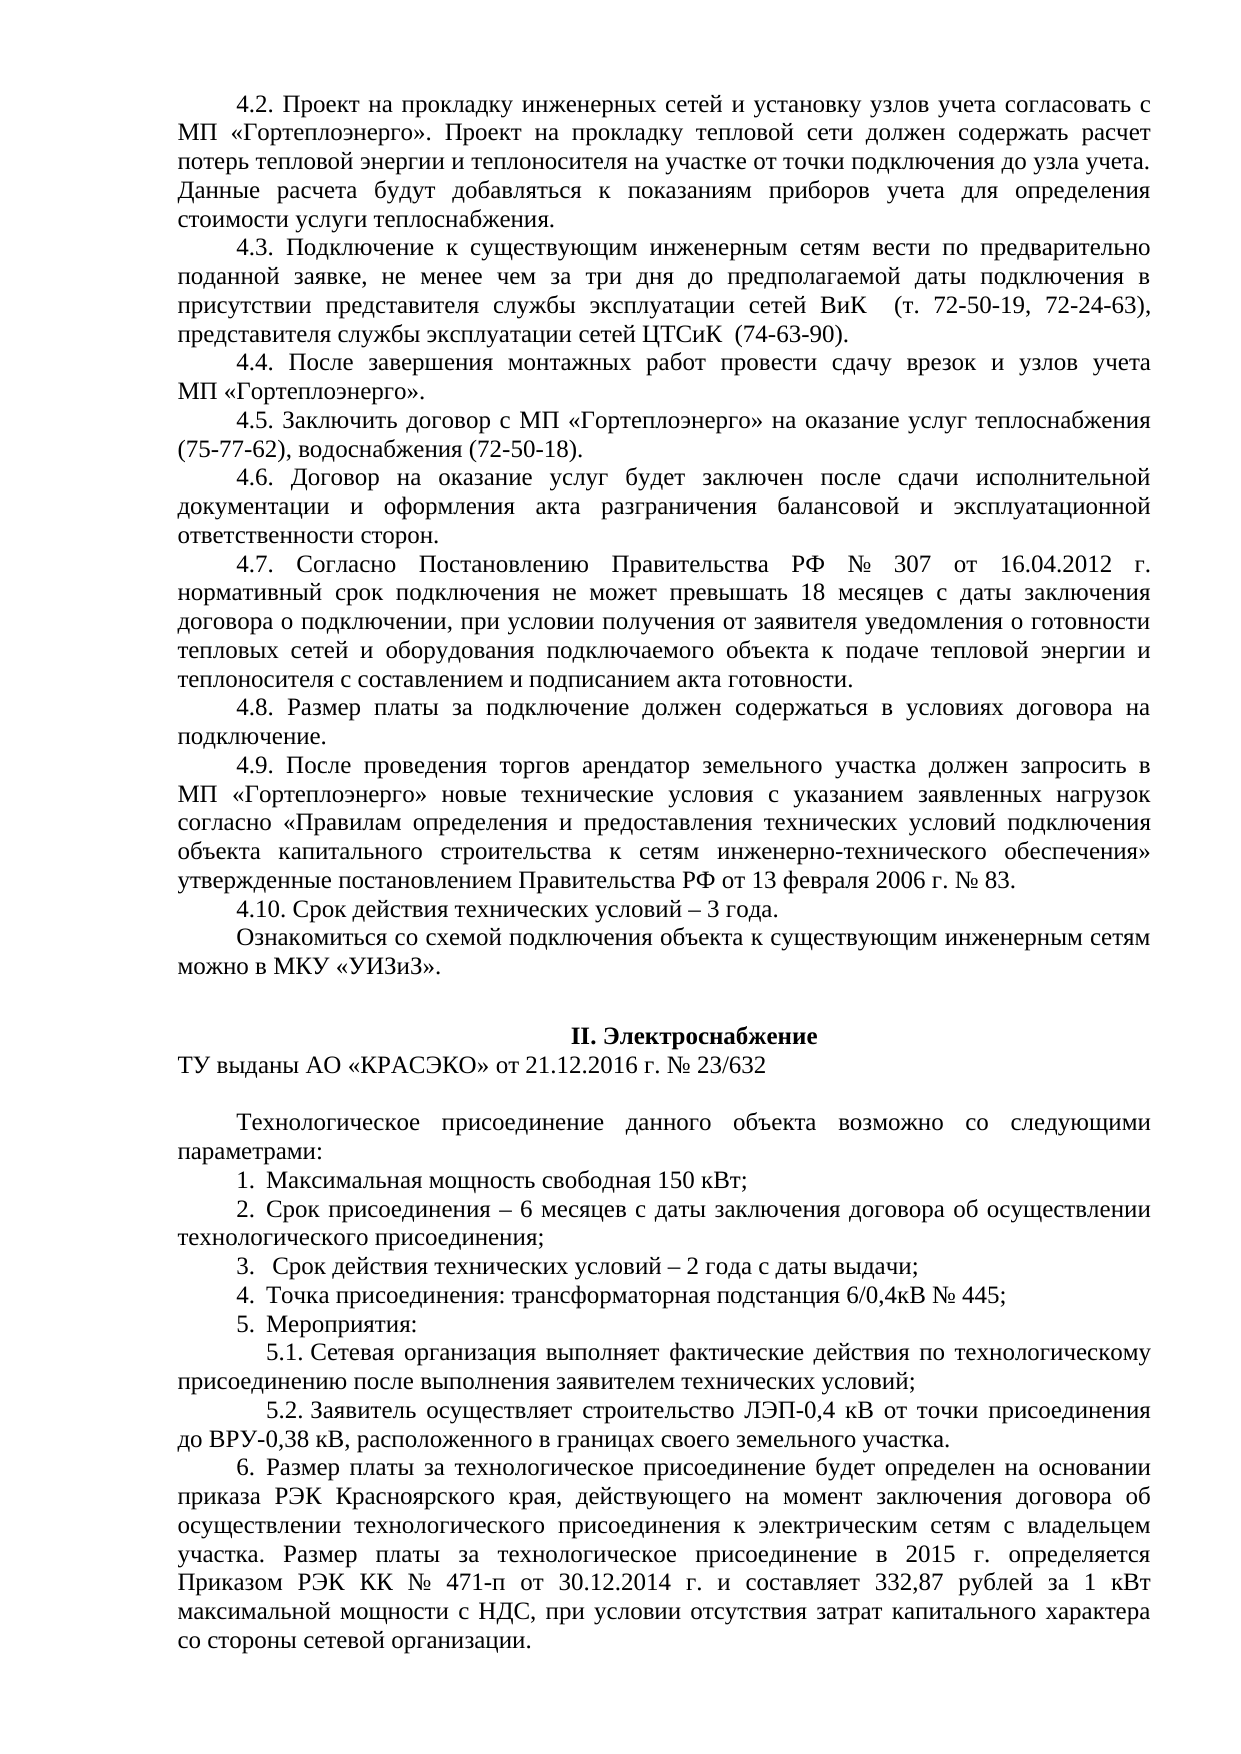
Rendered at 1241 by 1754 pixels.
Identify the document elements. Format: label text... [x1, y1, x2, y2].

text ТУ выданы АО «КРАСЭКО» от 21.12.2016 г. № 23/632 [177, 1050, 1152, 1079]
list Точка присоединения: трансформаторная подстанция 6/0,4кВ № 445; [177, 1280, 1152, 1309]
list Мероприятия: [177, 1309, 1152, 1337]
text 4.5. Заключить договор с МП «Гортеплоэнерго» на оказание услуг теплоснабжения (75-77-62), водоснабжения (72-50-18). [177, 405, 1152, 462]
list Размер платы за технологическое присоединение будет определен на основании приказа РЭК Красноярского края, действующего на момент заключения договора об осуществлении технологического присоединения к электрическим сетям с владельцем участка. Размер платы за технологическое присоединение в 2015 г. определяется Приказом РЭК КК № 471-п от 30.12.2014 г. и составляет 332,87 рублей за 1 кВт максимальной мощности с НДС, при условии отсутствия затрат капитального характера со стороны сетевой организации. [177, 1452, 1152, 1654]
text 4.2. Проект на прокладку инженерных сетей и установку узлов учета согласовать с МП «Гортеплоэнерго». Проект на прокладку тепловой сети должен содержать расчет потерь тепловой энергии и теплоносителя на участке от точки подключения до узла учета. Данные расчета будут добавляться к показаниям приборов учета для определения стоимости услуги теплоснабжения. [177, 89, 1152, 232]
list Сетевая организация выполняет фактические действия по технологическому присоединению после выполнения заявителем технических условий; [177, 1337, 1152, 1395]
text 4.6. Договор на оказание услуг будет заключен после сдачи исполнительной документации и оформления акта разграничения балансовой и эксплуатационной ответственности сторон. [177, 462, 1152, 549]
text 4.8. Размер платы за подключение должен содержаться в условиях договора на подключение. [177, 692, 1152, 750]
text 4.3. Подключение к существующим инженерным сетям вести по предварительно поданной заявке, не менее чем за три дня до предполагаемой даты подключения в присутствии представителя службы эксплуатации сетей ВиК (т. 72-50-19, 72-24-63), представителя службы эксплуатации сетей ЦТСиК (74-63-90). [177, 232, 1152, 347]
text II. Электроснабжение [177, 1021, 1152, 1050]
text 4.4. После завершения монтажных работ провести сдачу врезок и узлов учета МП «Гортеплоэнерго». [177, 347, 1152, 405]
text Технологическое присоединение данного объекта возможно со следующими параметрами: [177, 1107, 1152, 1165]
text 4.9. После проведения торгов арендатор земельного участка должен запросить в МП «Гортеплоэнерго» новые технические условия с указанием заявленных нагрузок согласно «Правилам определения и предоставления технических условий подключения объекта капитального строительства к сетям инженерно-технического обеспечения» утвержденные постановлением Правительства РФ от 13 февраля 2006 г. № 83. [177, 750, 1152, 894]
text Ознакомиться со схемой подключения объекта к существующим инженерным сетям можно в МКУ «УИЗиЗ». [177, 922, 1152, 980]
list Срок присоединения – 6 месяцев с даты заключения договора об осуществлении технологического присоединения; [177, 1194, 1152, 1251]
list Максимальная мощность свободная 150 кВт; [236, 1165, 1152, 1194]
text 4.10. Срок действия технических условий – 3 года. [177, 894, 1152, 922]
list Заявитель осуществляет строительство ЛЭП-0,4 кВ от точки присоединения до ВРУ-0,38 кВ, расположенного в границах своего земельного участка. [177, 1395, 1152, 1452]
text 4.7. Согласно Постановлению Правительства РФ № 307 от 16.04.2012 г. нормативный срок подключения не может превышать 18 месяцев с даты заключения договора о подключении, при условии получения от заявителя уведомления о готовности тепловых сетей и оборудования подключаемого объекта к подаче тепловой энергии и теплоносителя с составлением и подписанием акта готовности. [177, 549, 1152, 692]
list Срок действия технических условий – 2 года с даты выдачи; [177, 1251, 1152, 1280]
